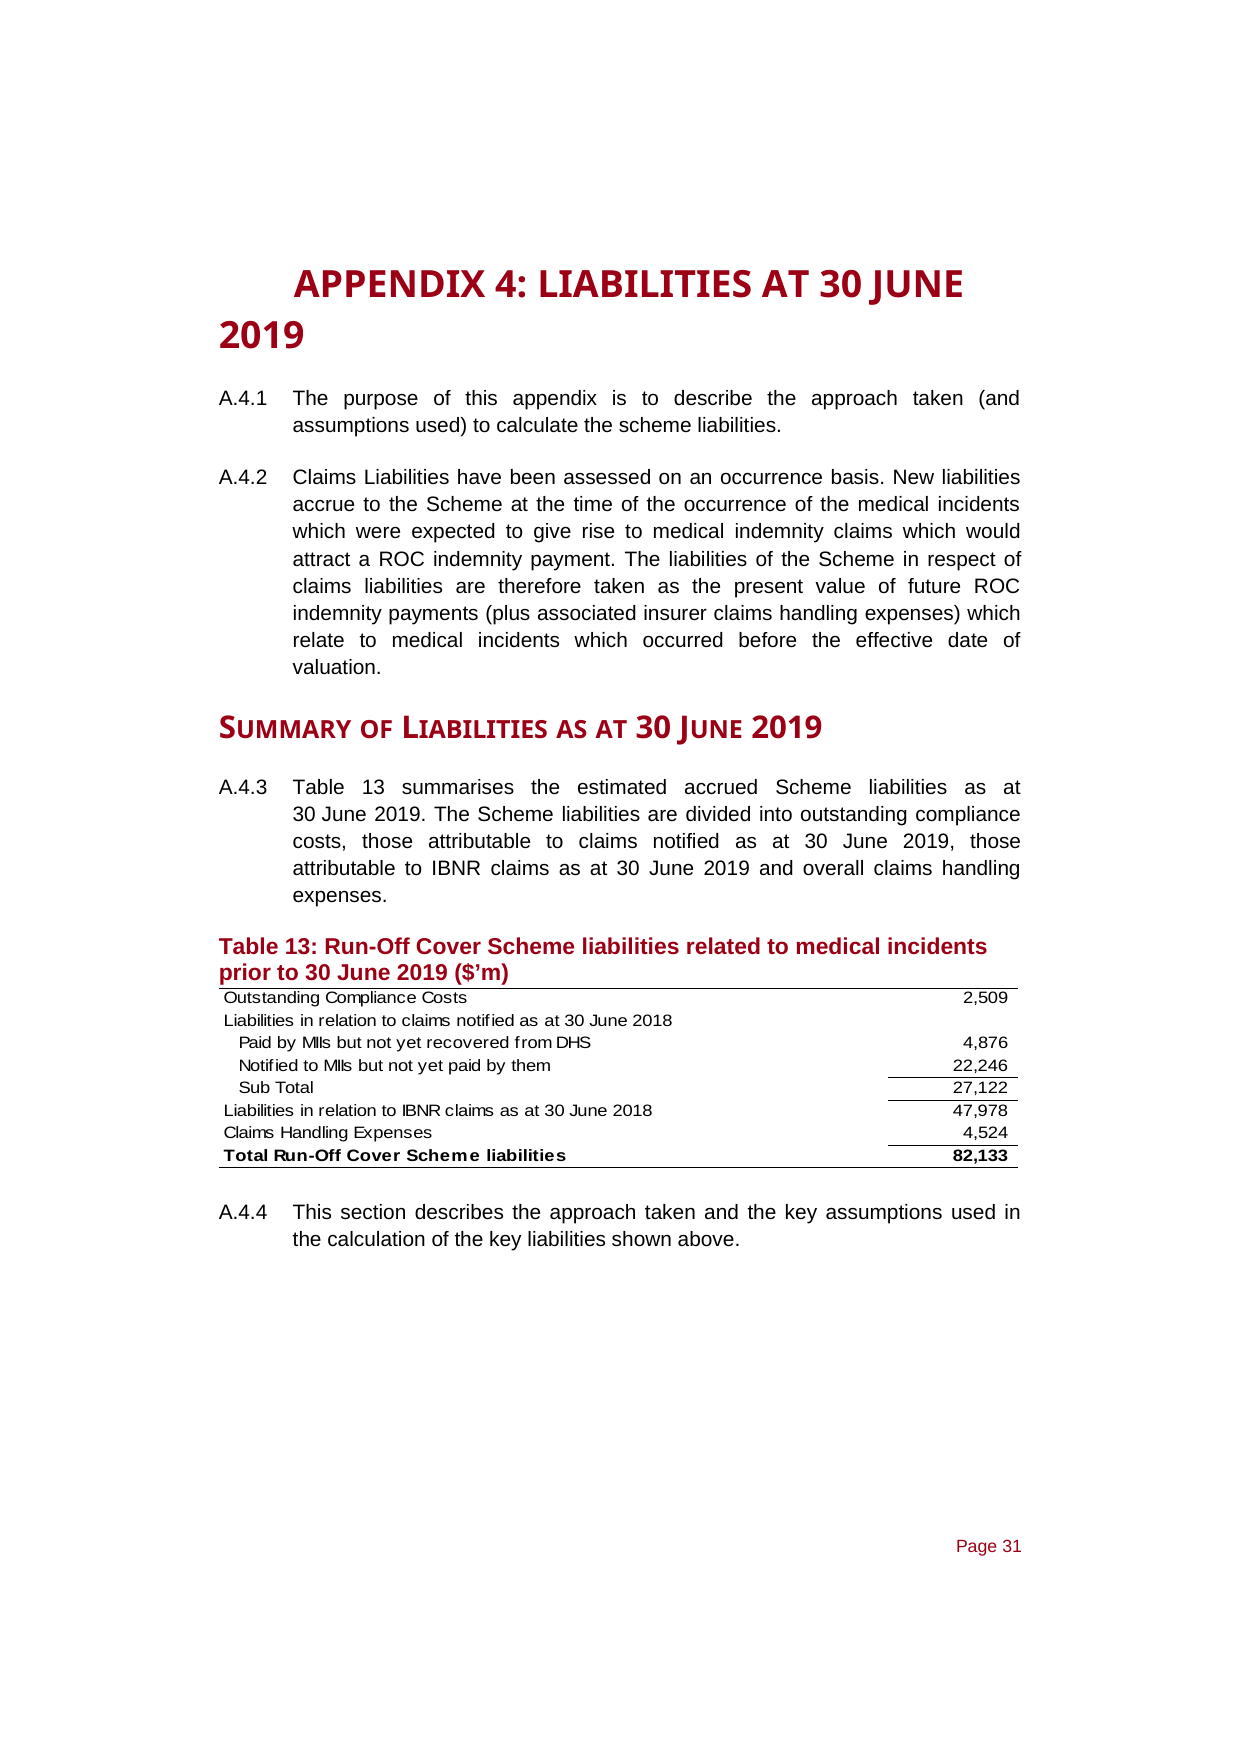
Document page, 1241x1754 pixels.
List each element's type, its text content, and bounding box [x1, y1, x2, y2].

subtitle Table 13: Run-Off Cover Scheme liabilities related to medical incidents prior to 30 June 2019 ($’m) [218, 933, 1022, 986]
text The purpose of this appendix is to describe the approach taken (and assumptions used) to calculate the scheme liabilities. [218, 384, 1022, 438]
text Claims Liabilities have been assessed on an occurrence basis. New liabilities accrue to the Scheme at the time of the occurrence of the medical incidents which were expected to give rise to medical indemnity claims which would attract a ROC indemnity payment. The liabilities of the Scheme in respect of claims liabilities are therefore taken as the present value of future ROC indemnity payments (plus associated insurer claims handling expenses) which relate to medical incidents which occurred before the effective date of valuation. [218, 463, 1022, 680]
text This section describes the approach taken and the key assumptions used in the calculation of the key liabilities shown above. [218, 1198, 1022, 1252]
subtitle Summary of Liabilities as at 30 June 2019 [218, 705, 1022, 747]
subtitle Appendix 4: Liabilities at 30 June 2019 [218, 257, 1022, 359]
text Table 13 summarises the estimated accrued Scheme liabilities as at 30 June 2019. The Scheme liabilities are divided into outstanding compliance costs, those attributable to claims notified as at 30 June 2019, those attributable to IBNR claims as at 30 June 2019 and overall claims handling expenses. [218, 772, 1022, 908]
